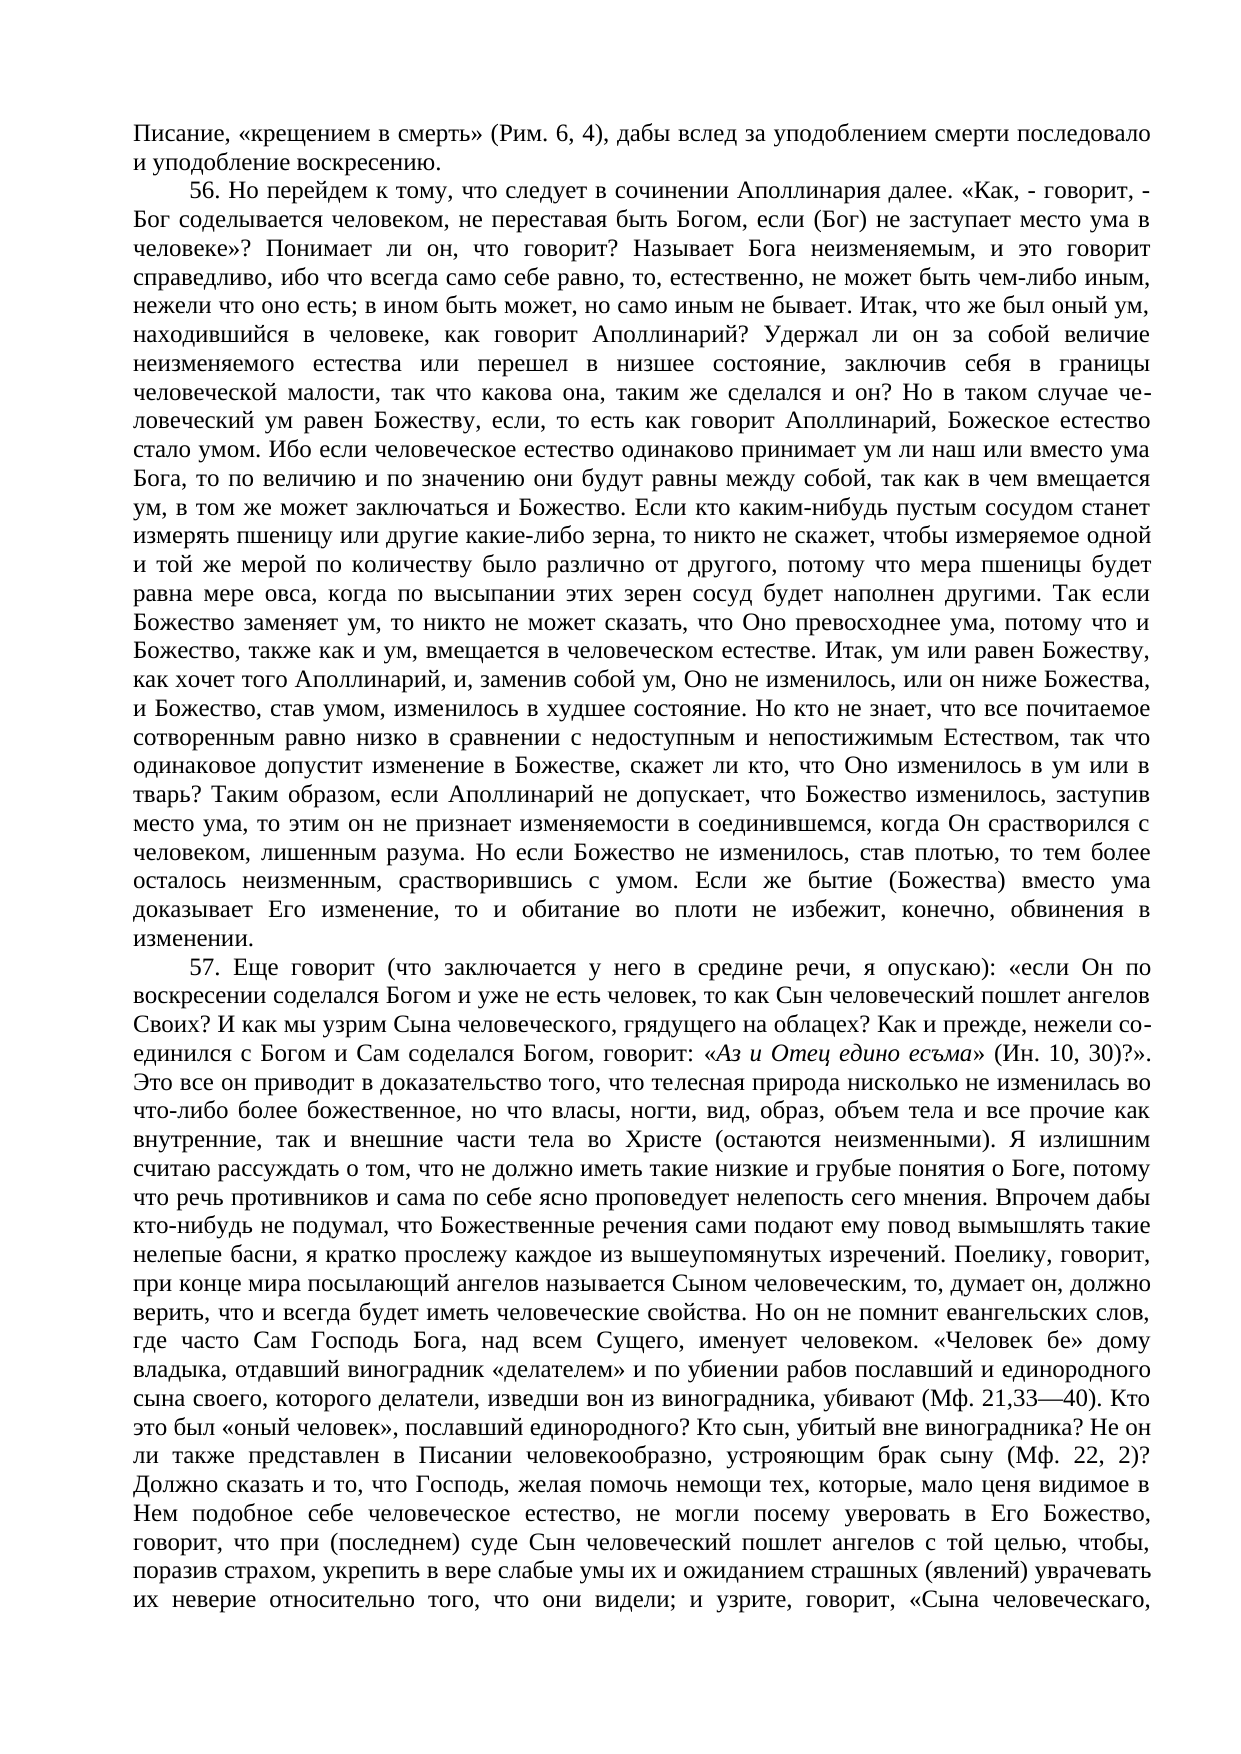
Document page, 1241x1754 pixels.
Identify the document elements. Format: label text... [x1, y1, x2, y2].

text 56. Но перейдем к тому, что следует в сочинении Аполлинария далее. «Как, - говорит, - Бог соделывается человеком, не переставая быть Богом, если (Бог) не заступает место ума в человеке»? Понимает ли он, что говорит? Называет Бога неизменяемым, и это говорит справедливо, ибо что всегда само себе равно, то, естественно, не может быть чем-либо иным, нежели что оно есть; в ином быть может, но само иным не бывает. Итак, что же был оный ум, находившийся в человеке, как говорит Аполлинарий? Удержал ли он за собой величие неизменяемого естества или перешел в низшее состояние, заключив себя в границы человеческой малости, так что какова она, таким же сделался и он? Но в таком случае человеческий ум равен Божеству, если, то есть как говорит Аполлинарий, Божеское естество стало умом. Ибо если человеческое естество одинаково принимает ум ли наш или вместо ума Бога, то по величию и по значению они будут равны между собой, так как в чем вмещается ум, в том же может заключаться и Божество. Если кто каким-нибудь пустым сосудом станет измерять пшеницу или другие какие-либо зерна, то никто не скажет, чтобы измеряемое одной и той же мерой по количеству было различно от другого, потому что мера пшеницы будет равна мере овса, когда по высыпании этих зерен сосуд будет наполнен другими. Так если Божество заменяет ум, то никто не может сказать, что Оно превосходнее ума, потому что и Божество, также как и ум, вмещается в человеческом естестве. Итак, ум или равен Божеству, как хочет того Аполлинарий, и, заменив собой ум, Оно не изменилось, или он ниже Божества, и Божество, став умом, изменилось в худшее состояние. Но кто не знает, что все почитаемое сотворенным равно низко в сравнении с недоступным и непостижимым Естеством, так что одинаковое допустит изменение в Божестве, скажет ли кто, что Оно изменилось в ум или в тварь? Таким образом, если Аполлинарий не допускает, что Божество изменилось, заступив место ума, то этим он не признает изменяемости в соединившемся, когда Он срастворился с человеком, лишенным разума. Но если Божество не изменилось, став плотью, то тем более осталось неизменным, срастворившись с умом. Если же бытие (Божества) вместо ума доказывает Его изменение, то и обитание во плоти не избежит, конечно, обвинения в изменении. [133, 176, 1152, 952]
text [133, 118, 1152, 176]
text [133, 952, 1152, 1613]
